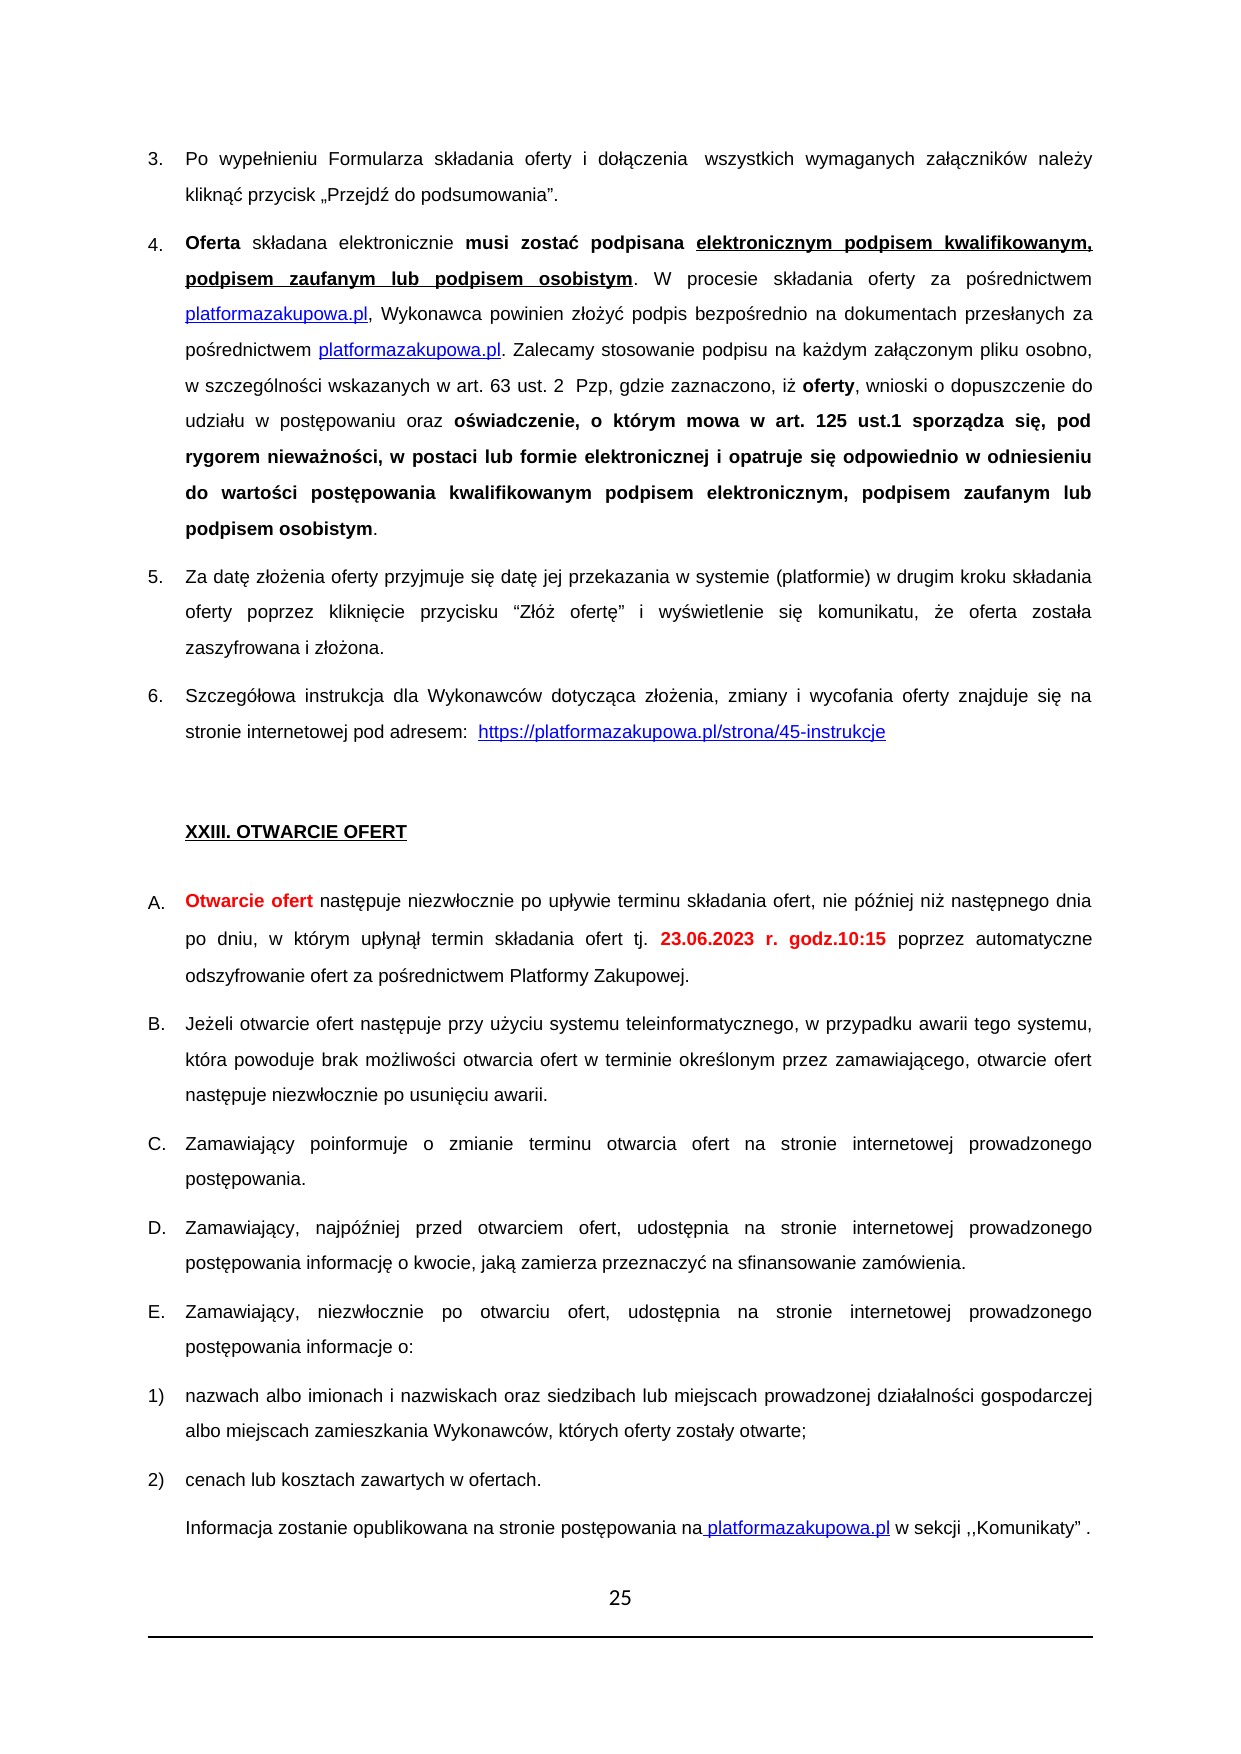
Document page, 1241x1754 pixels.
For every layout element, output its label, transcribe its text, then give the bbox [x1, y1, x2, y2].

text Informacja zostanie opublikowana na stronie postępowania na platformazakupowa.pl w sekcji ,,Komunikaty” . [185, 1517, 1093, 1540]
list Otwarcie ofert następuje niezwłocznie po upływie terminu składania ofert, nie później niż następnego dnia po dniu, w którym upłynął termin składania ofert tj. 23.06.2023 r. godz.10:15 poprzez automatyczne odszyfrowanie ofert za pośrednictwem Platformy Zakupowej. [148, 889, 1093, 988]
list Szczegółowa instrukcja dla Wykonawców dotycząca złożenia, zmiany i wycofania oferty znajduje się na stronie internetowej pod adresem: https://platformazakupowa.pl/strona/45-instrukcje [148, 685, 1093, 745]
list Po wypełnieniu Formularza składania oferty i dołączenia wszystkich wymaganych załączników należy kliknąć przycisk „Przejdź do podsumowania”. [148, 148, 1093, 207]
list Jeżeli otwarcie ofert następuje przy użyciu systemu teleinformatycznego, w przypadku awarii tego systemu, która powoduje brak możliwości otwarcia ofert w terminie określonym przez zamawiającego, otwarcie ofert następuje niezwłocznie po usunięciu awarii. [148, 1013, 1093, 1108]
list cenach lub kosztach zawartych w ofertach. [148, 1468, 1093, 1492]
list Za datę złożenia oferty przyjmuje się datę jej przekazania w systemie (platformie) w drugim kroku składania oferty poprzez kliknięcie przycisku “Złóż ofertę” i wyświetlenie się komunikatu, że oferta została zaszyfrowana i złożona. [148, 566, 1093, 661]
list Oferta składana elektronicznie musi zostać podpisana elektronicznym podpisem kwalifikowanym, podpisem zaufanym lub podpisem osobistym. W procesie składania oferty za pośrednictwem platformazakupowa.pl, Wykonawca powinien złożyć podpis bezpośrednio na dokumentach przesłanych za pośrednictwem platformazakupowa.pl. Zalecamy stosowanie podpisu na każdym załączonym pliku osobno, w szczególności wskazanych w art. 63 ust. 2 Pzp, gdzie zaznaczono, iż oferty, wnioski o dopuszczenie do udziału w postępowaniu oraz oświadczenie, o którym mowa w art. 125 ust.1 sporządza się, pod rygorem nieważności, w postaci lub formie elektronicznej i opatruje się odpowiednio w odniesieniu do wartości postępowania kwalifikowanym podpisem elektronicznym, podpisem zaufanym lub podpisem osobistym. [148, 232, 1093, 541]
list Zamawiający poinformuje o zmianie terminu otwarcia ofert na stronie internetowej prowadzonego postępowania. [148, 1132, 1093, 1192]
list Zamawiający, niezwłocznie po otwarciu ofert, udostępnia na stronie internetowej prowadzonego postępowania informacje o: [148, 1300, 1093, 1360]
text XXIII. OTWARCIE OFERT [185, 821, 1093, 845]
list nazwach albo imionach i nazwiskach oraz siedzibach lub miejscach prowadzonej działalności gospodarczej albo miejscach zamieszkania Wykonawców, których oferty zostały otwarte; [148, 1384, 1093, 1444]
list Zamawiający, najpóźniej przed otwarciem ofert, udostępnia na stronie internetowej prowadzonego postępowania informację o kwocie, jaką zamierza przeznaczyć na sfinansowanie zamówienia. [148, 1216, 1093, 1276]
